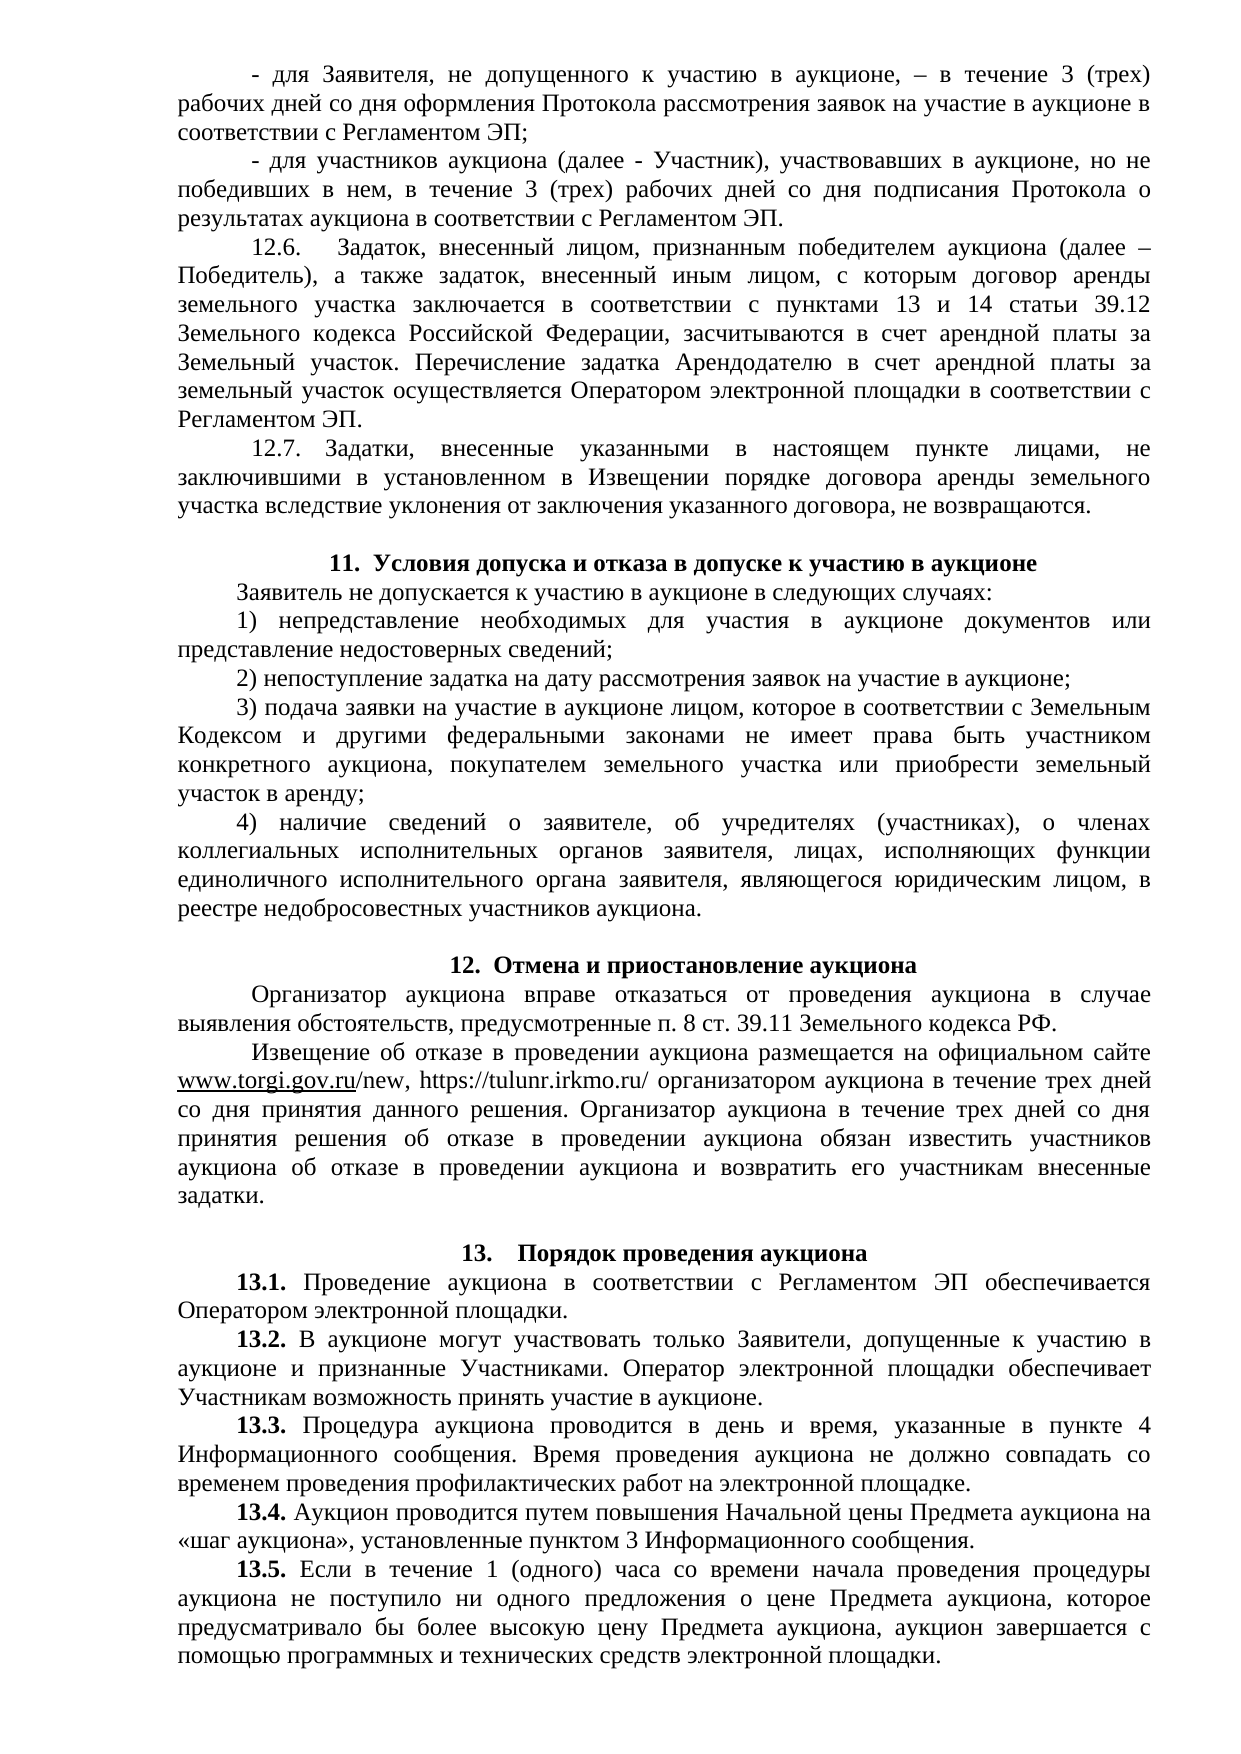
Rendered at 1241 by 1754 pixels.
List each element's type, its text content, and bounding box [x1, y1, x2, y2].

text 2) непоступление задатка на дату рассмотрения заявок на участие в аукционе; [177, 663, 1152, 692]
text 12.7. Задатки, внесенные указанными в настоящем пункте лицами, не заключившими в установленном в Извещении порядке договора аренды земельного участка вследствие уклонения от заключения указанного договора, не возвращаются. [177, 433, 1152, 519]
text 13.5. Если в течение 1 (одного) часа со времени начала проведения процедуры аукциона не поступило ни одного предложения о цене Предмета аукциона, которое предусматривало бы более высокую цену Предмета аукциона, аукцион завершается с помощью программных и технических средств электронной площадки. [177, 1554, 1152, 1669]
text - для участников аукциона (далее - Участник), участвовавших в аукционе, но не победивших в нем, в течение 3 (трех) рабочих дней со дня подписания Протокола о результатах аукциона в соответствии с Регламентом ЭП. [177, 145, 1152, 232]
list Условия допуска и отказа в допуске к участию в аукционе [215, 548, 1152, 577]
text 4) наличие сведений о заявителе, об учредителях (участниках), о членах коллегиальных исполнительных органов заявителя, лицах, исполняющих функции единоличного исполнительного органа заявителя, являющегося юридическим лицом, в реестре недобросовестных участников аукциона. [177, 807, 1152, 922]
text 3) подача заявки на участие в аукционе лицом, которое в соответствии с Земельным Кодексом и другими федеральными законами не имеет права быть участником конкретного аукциона, покупателем земельного участка или приобрести земельный участок в аренду; [177, 692, 1152, 807]
text 13.3. Процедура аукциона проводится в день и время, указанные в пункте 4 Информационного сообщения. Время проведения аукциона не должно совпадать со временем проведения профилактических работ на электронной площадке. [177, 1410, 1152, 1497]
list Задаток, внесенный лицом, признанным победителем аукциона (далее – Победитель), а также задаток, внесенный иным лицом, с которым договор аренды земельного участка заключается в соответствии с пунктами 13 и 14 статьи 39.12 Земельного кодекса Российской Федерации, засчитываются в счет арендной платы за Земельный участок. Перечисление задатка Арендодателю в счет арендной платы за земельный участок осуществляется Оператором электронной площадки в соответствии с Регламентом ЭП. [177, 232, 1152, 433]
text 13.4. Аукцион проводится путем повышения Начальной цены Предмета аукциона на «шаг аукциона», установленные пунктом 3 Информационного сообщения. [177, 1497, 1152, 1554]
text Организатор аукциона вправе отказаться от проведения аукциона в случае выявления обстоятельств, предусмотренные п. 8 ст. 39.11 Земельного кодекса РФ. [177, 979, 1152, 1037]
text 13.1. Проведение аукциона в соответствии с Регламентом ЭП обеспечивается Оператором электронной площадки. [177, 1267, 1152, 1324]
list Порядок проведения аукциона [177, 1238, 1152, 1267]
text 1) непредставление необходимых для участия в аукционе документов или представление недостоверных сведений; [177, 605, 1152, 663]
text Заявитель не допускается к участию в аукционе в следующих случаях: [177, 577, 1152, 605]
list Отмена и приостановление аукциона [215, 950, 1152, 979]
text - для Заявителя, не допущенного к участию в аукционе, – в течение 3 (трех) рабочих дней со дня оформления Протокола рассмотрения заявок на участие в аукционе в соответствии с Регламентом ЭП; [177, 59, 1152, 145]
text Извещение об отказе в проведении аукциона размещается на официальном сайте www.torgi.gov.ru/new, https://tulunr.irkmo.ru/ организатором аукциона в течение трех дней со дня принятия данного решения. Организатор аукциона в течение трех дней со дня принятия решения об отказе в проведении аукциона обязан известить участников аукциона об отказе в проведении аукциона и возвратить его участникам внесенные задатки. [177, 1037, 1152, 1209]
text 13.2. В аукционе могут участвовать только Заявители, допущенные к участию в аукционе и признанные Участниками. Оператор электронной площадки обеспечивает Участникам возможность принять участие в аукционе. [177, 1324, 1152, 1410]
